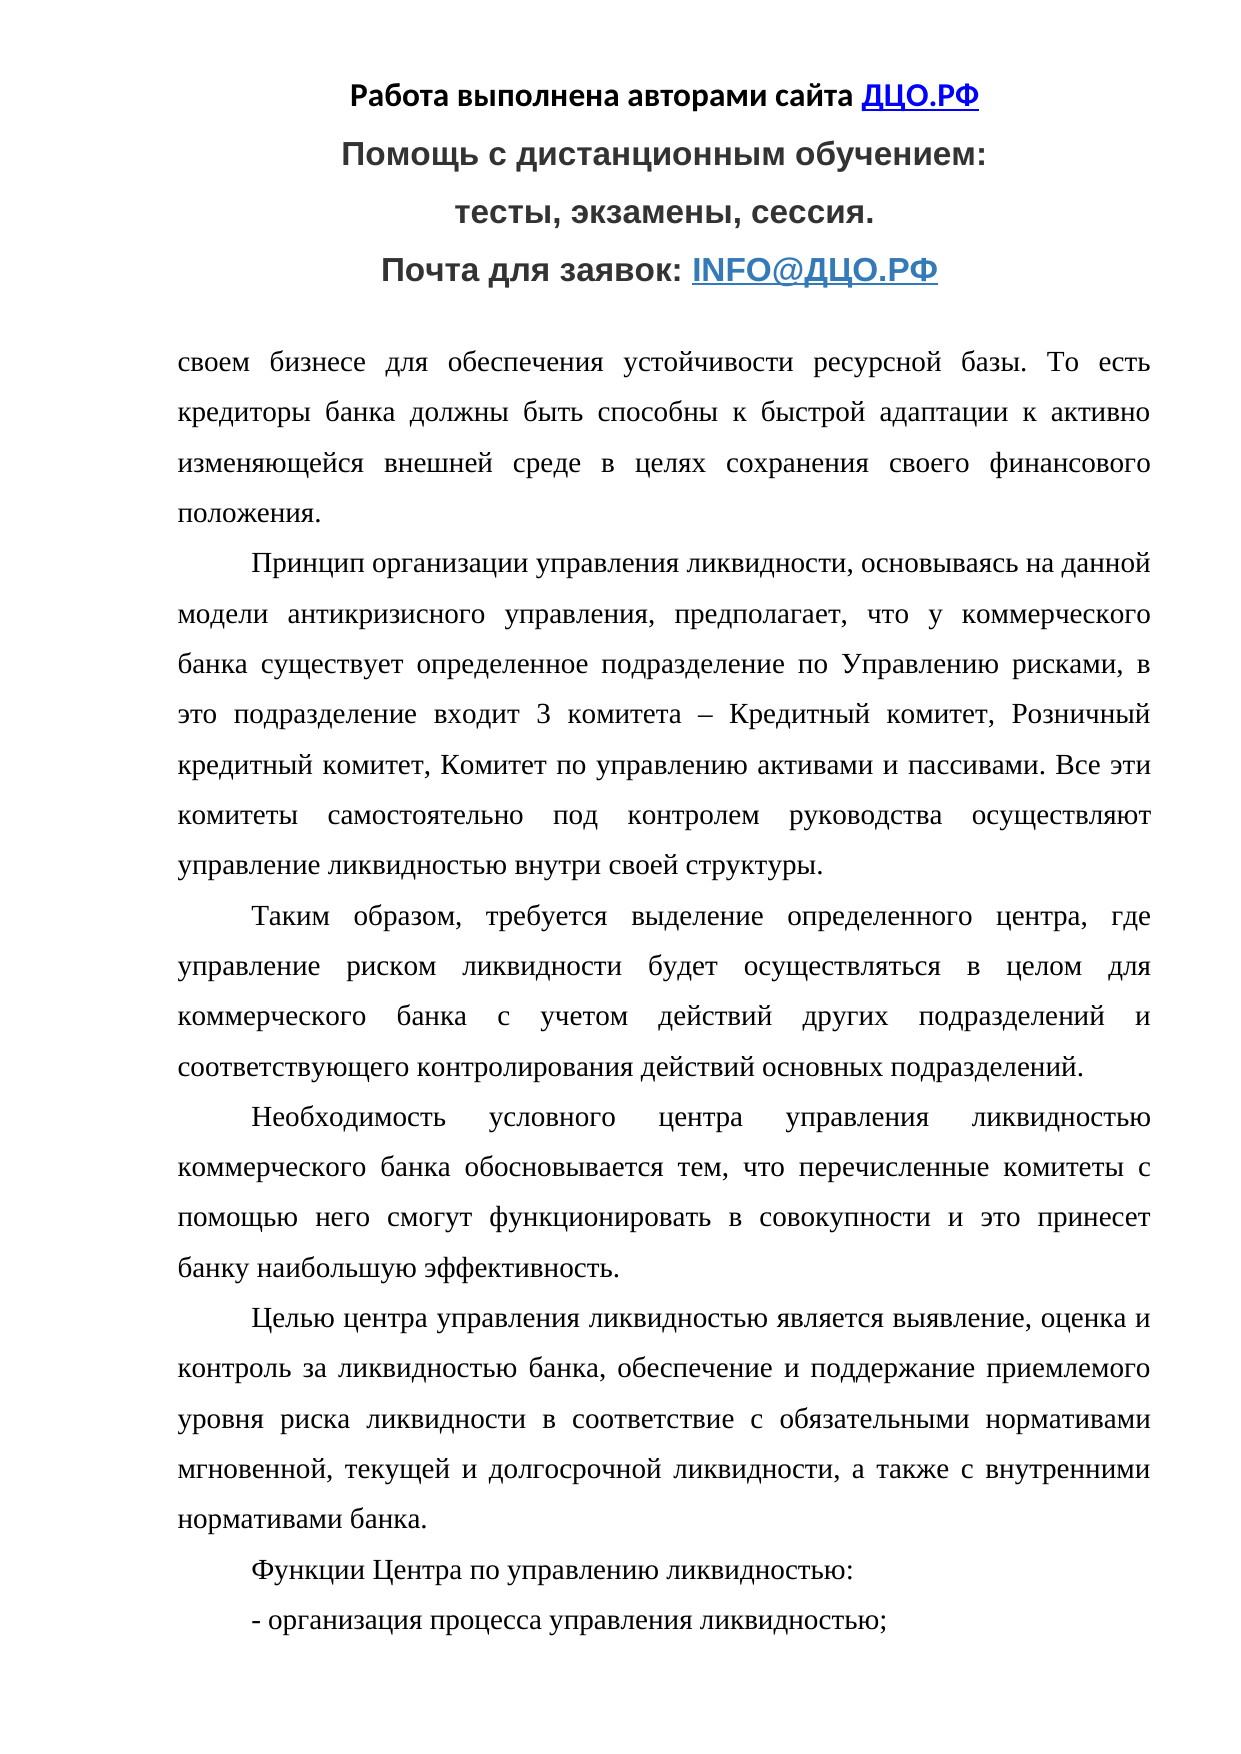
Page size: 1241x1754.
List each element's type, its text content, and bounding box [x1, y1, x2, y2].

text Функции Центра по управлению ликвидностью: [177, 1552, 1152, 1585]
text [177, 344, 1152, 529]
text Необходимость условного центра управления ликвидностью коммерческого банка обосновывается тем, что перечисленные комитеты с помощью него смогут функционировать в совокупности и это принесет банку наибольшую эффективность. [177, 1099, 1152, 1283]
text Целью центра управления ликвидностью является выявление, оценка и контроль за ликвидностью банка, обеспечение и поддержание приемлемого уровня риска ликвидности в соответствие с обязательными нормативами мгновенной, текущей и долгосрочной ликвидности, а также с внутренними нормативами банка. [177, 1300, 1152, 1535]
text Таким образом, требуется выделение определенного центра, где управление риском ликвидности будет осуществляться в целом для коммерческого банка с учетом действий других подразделений и соответствующего контролирования действий основных подразделений. [177, 898, 1152, 1082]
text - организация процесса управления ликвидностью; [177, 1602, 1152, 1636]
text Принцип организации управления ликвидности, основываясь на данной модели антикризисного управления, предполагает, что у коммерческого банка существует определенное подразделение по Управлению рисками, в это подразделение входит 3 комитета – Кредитный комитет, Розничный кредитный комитет, Комитет по управлению активами и пассивами. Все эти комитеты самостоятельно под контролем руководства осуществляют управление ликвидностью внутри своей структуры. [177, 546, 1152, 881]
